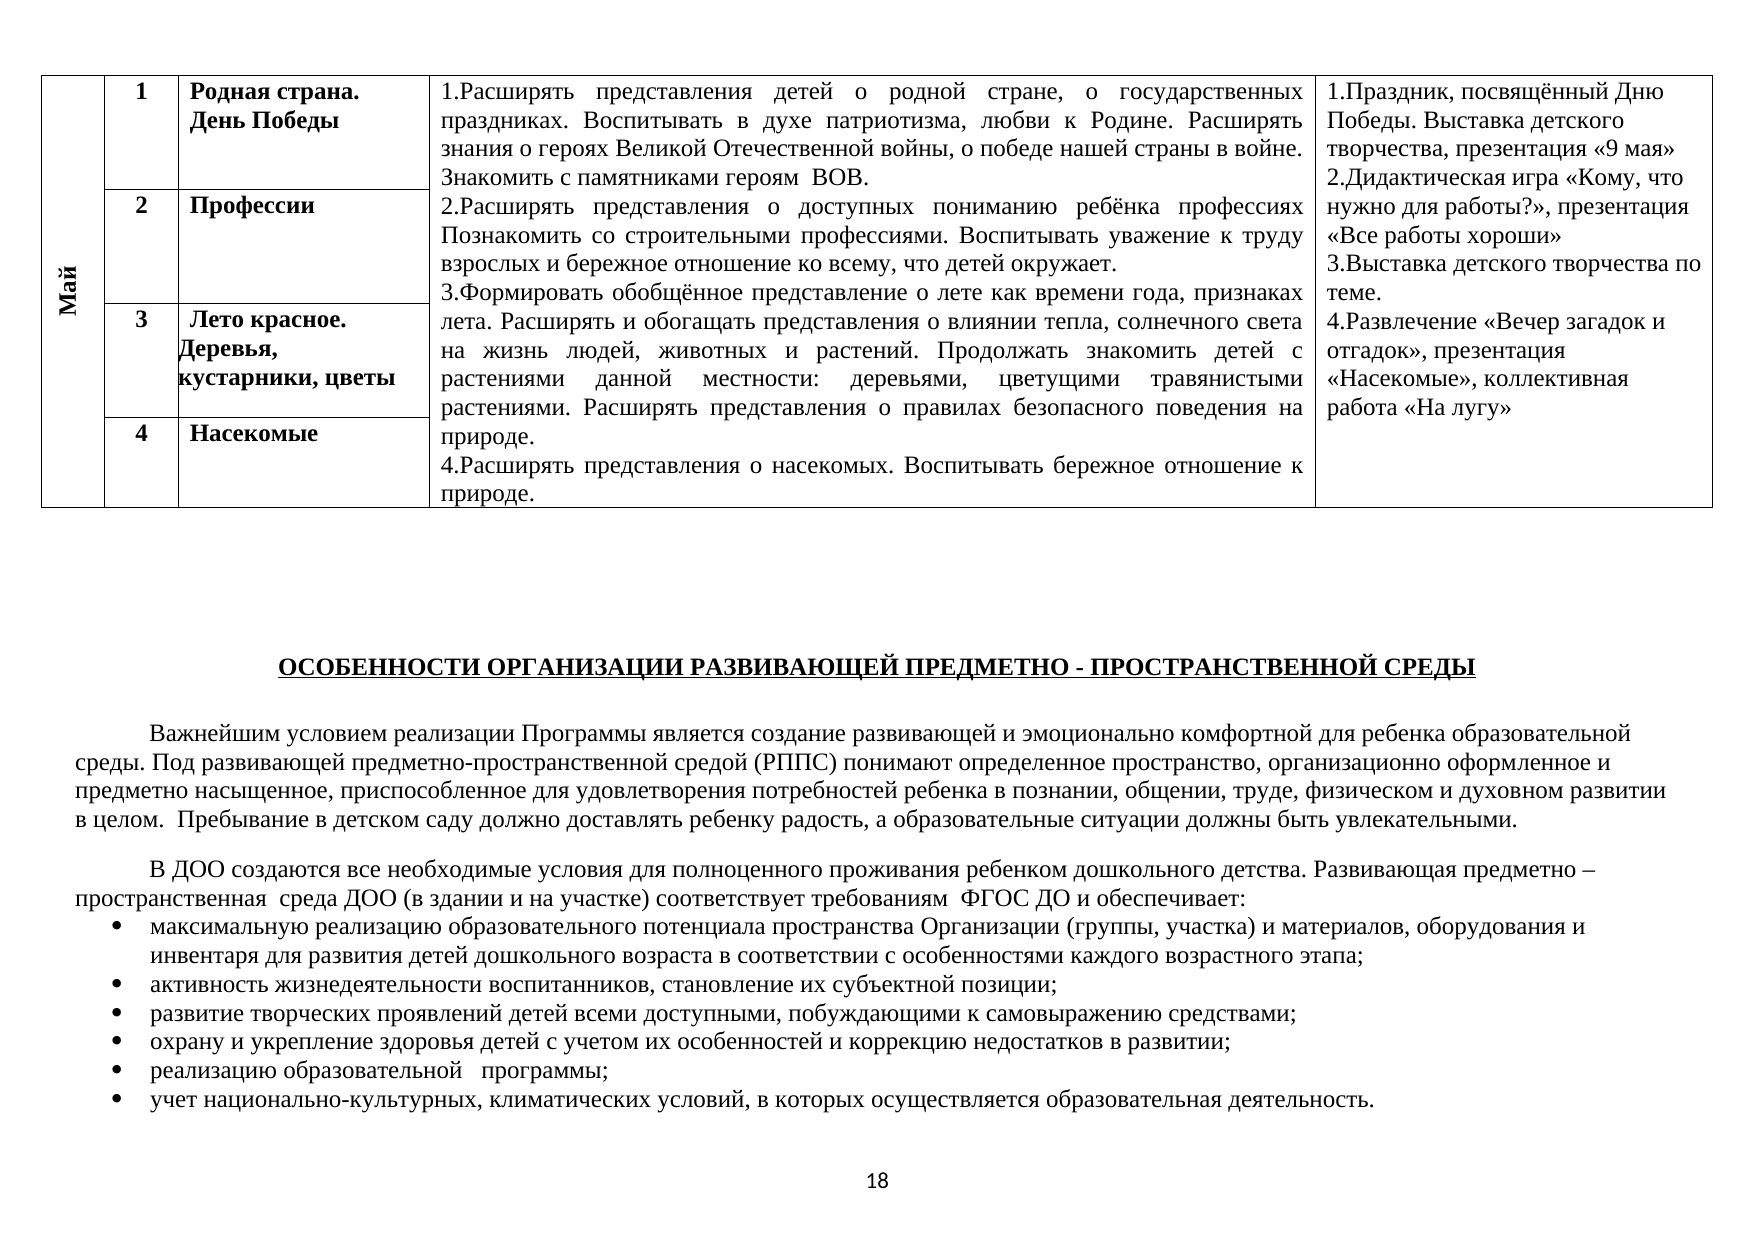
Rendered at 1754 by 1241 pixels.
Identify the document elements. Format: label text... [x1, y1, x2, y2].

table_cell 1 [105, 76, 178, 189]
text В ДОО создаются все необходимые условия для полноценного проживания ребенком дошкольного детства. Развивающая предметно – пространственная среда ДОО (в здании и на участке) соответствует требованиям ФГОС ДО и обеспечивает: [75, 854, 1679, 911]
table_cell Насекомые [179, 418, 429, 507]
list максимальную реализацию образовательного потенциала пространства Организации (группы, участка) и материалов, оборудования и инвентаря для развития детей дошкольного возраста в соответствии с особенностями каждого возрастного этапа; [112, 911, 1679, 969]
table_cell 1.Расширять представления детей о родной стране, о государственных праздниках. Воспитывать в духе патриотизма, любви к Родине. Расширять знания о героях Великой Отечественной войны, о победе нашей страны в войне. Знакомить с памятниками героям ВОВ. 2.Расширять представления о доступных пониманию ребёнка профессиях Познакомить со строительными профессиями. Воспитывать уважение к труду взрослых и бережное отношение ко всему, что детей окружает. 3.Формировать обобщённое представление о лете как времени года, признаках лета. Расширять и обогащать представления о влиянии тепла, солнечного света на жизнь людей, животных и растений. Продолжать знакомить детей с растениями данной местности: деревьями, цветущими травянистыми растениями. Расширять представления о правилах безопасного поведения на природе. 4.Расширять представления о насекомых. Воспитывать бережное отношение к природе. [430, 76, 1315, 507]
list охрану и укрепление здоровья детей с учетом их особенностей и коррекцию недостатков в развитии; [112, 1026, 1679, 1055]
table_cell Лето красное. Деревья, кустарники, цветы [179, 304, 429, 417]
table_cell 1.Праздник, посвящённый Дню Победы. Выставка детского творчества, презентация «9 мая» 2.Дидактическая игра «Кому, что нужно для работы?», презентация «Все работы хороши» 3.Выставка детского творчества по теме. 4.Развлечение «Вечер загадок и отгадок», презентация «Насекомые», коллективная работа «На лугу» [1316, 76, 1712, 507]
table_cell 3 [105, 304, 178, 417]
list активность жизнедеятельности воспитанников, становление их субъектной позиции; [112, 969, 1679, 998]
text ОСОБЕННОСТИ ОРГАНИЗАЦИИ РАЗВИВАЮЩЕЙ ПРЕДМЕТНО - ПРОСТРАНСТВЕННОЙ СРЕДЫ [75, 652, 1679, 681]
table_cell 4 [105, 418, 178, 507]
table_cell Май [42, 76, 104, 507]
list развитие творческих проявлений детей всеми доступными, побуждающими к самовыражению средствами; [112, 998, 1679, 1026]
table_cell 2 [105, 190, 178, 303]
text Важнейшим условием реализации Программы является создание развивающей и эмоционально комфортной для ребенка образовательной среды. Под развивающей предметно-пространственной средой (РППС) понимают определенное пространство, организационно оформленное и предметно насыщенное, приспособленное для удовлетворения потребностей ребенка в познании, общении, труде, физическом и духовном развитии в целом. Пребывание в детском саду должно доставлять ребенку радость, а образовательные ситуации должны быть увлекательными. [75, 718, 1679, 833]
table_cell Профессии [179, 190, 429, 303]
list реализацию образовательной программы; [112, 1055, 1679, 1084]
list учет национально-культурных, климатических условий, в которых осуществляется образовательная деятельность. [112, 1084, 1679, 1113]
table_cell Родная страна. День Победы [179, 76, 429, 189]
